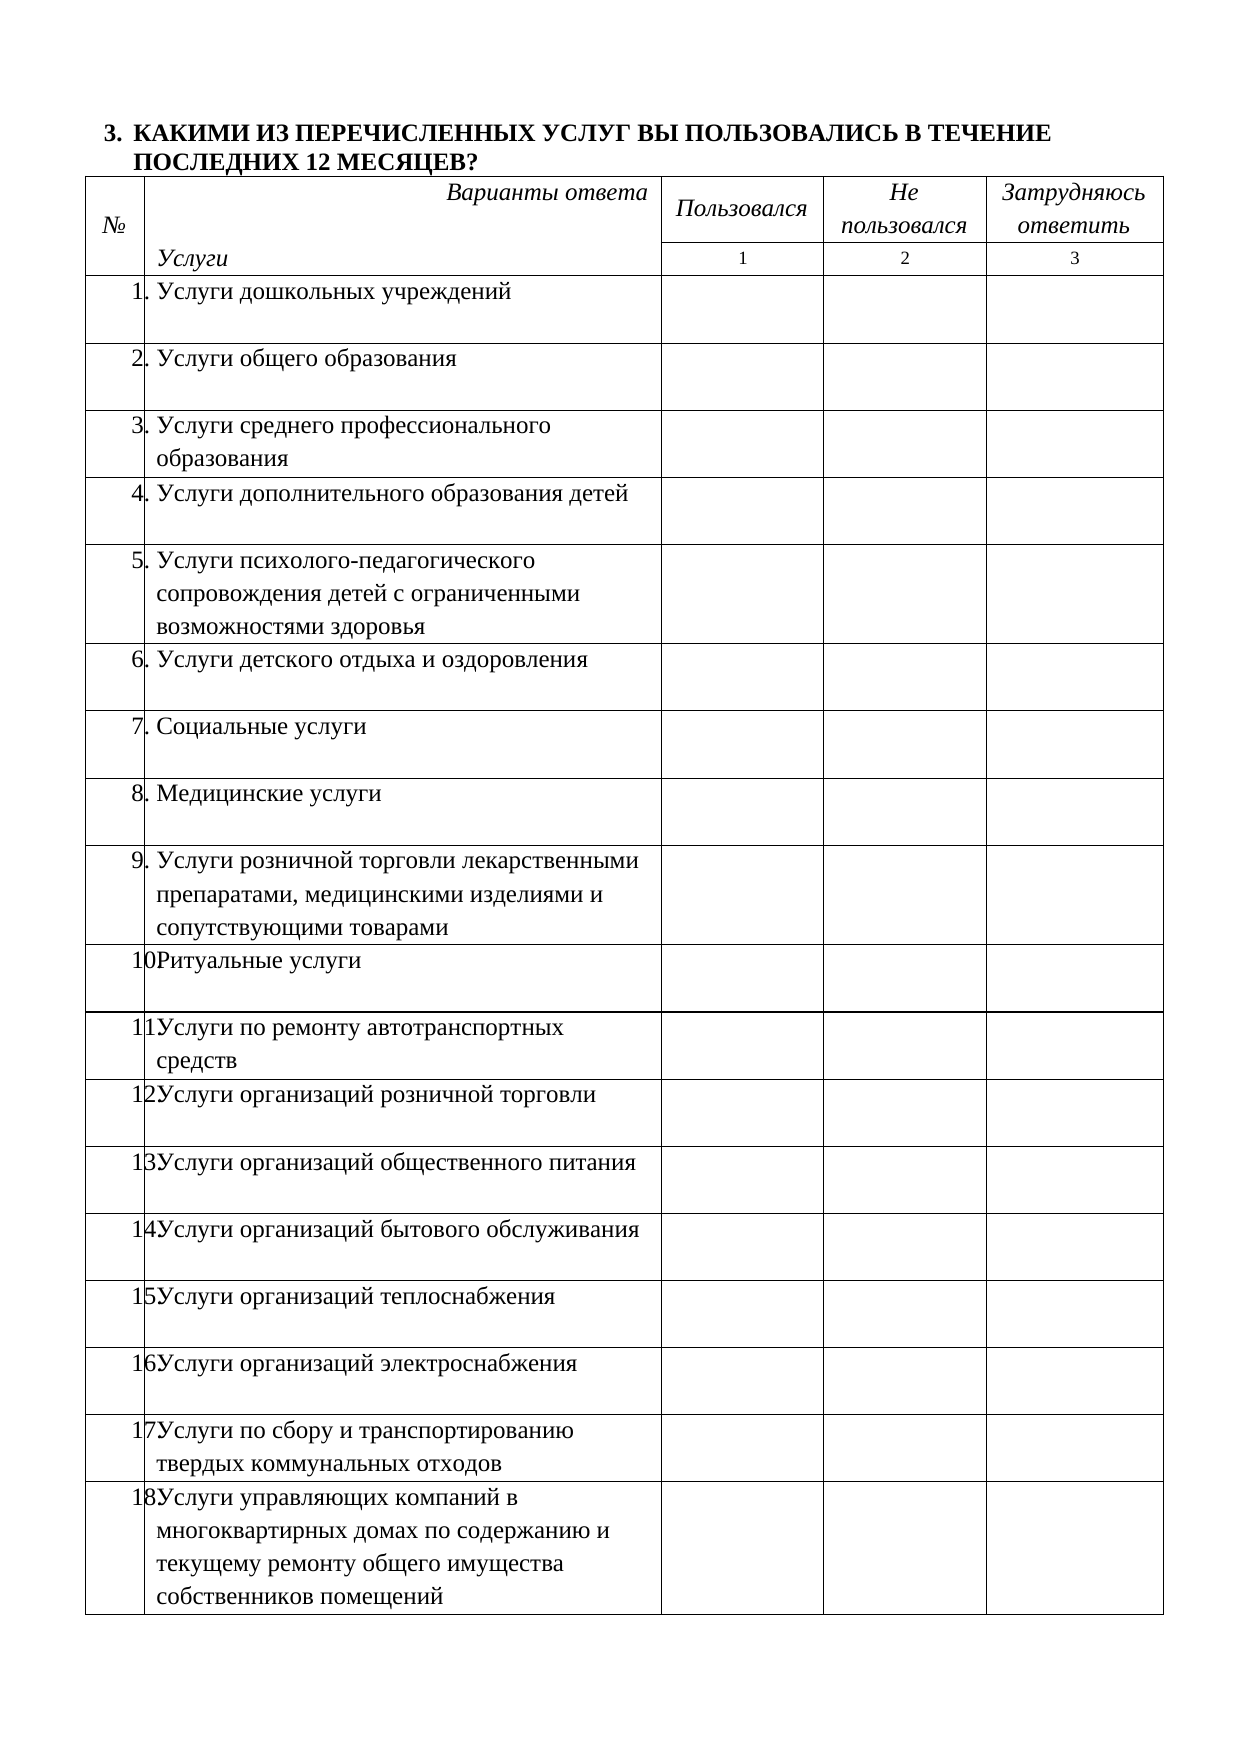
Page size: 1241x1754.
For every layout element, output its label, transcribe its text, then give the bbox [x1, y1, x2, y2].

table_cell [987, 545, 1163, 643]
table_cell [824, 1080, 986, 1146]
table_cell [987, 344, 1163, 409]
table_cell [86, 711, 144, 777]
table_cell [824, 1281, 986, 1347]
table_cell [824, 478, 986, 544]
table_cell [86, 1080, 144, 1146]
table_cell [987, 478, 1163, 544]
table_cell [86, 1482, 144, 1614]
table_cell [86, 1348, 144, 1414]
table_cell Услуги детского отдыха и оздоровления [145, 644, 661, 710]
table_cell Услуги дополнительного образования детей [145, 478, 661, 544]
table_cell [987, 711, 1163, 777]
table_cell [987, 1013, 1163, 1078]
table_cell [86, 1147, 144, 1213]
table_cell [86, 846, 144, 944]
table_cell [662, 276, 823, 342]
table_cell [662, 846, 823, 944]
table_cell [987, 1348, 1163, 1414]
table_cell [662, 1080, 823, 1146]
table_cell [987, 1147, 1163, 1213]
table_cell [987, 411, 1163, 477]
table_cell [86, 1214, 144, 1280]
table_cell [86, 344, 144, 409]
table_cell [987, 1214, 1163, 1280]
table_cell [824, 545, 986, 643]
table_header Варианты ответа Услуги [145, 177, 661, 275]
table_cell [662, 779, 823, 844]
table_cell [86, 478, 144, 544]
table_cell [824, 846, 986, 944]
table_cell Услуги организаций бытового обслуживания [145, 1214, 661, 1280]
table_cell [824, 711, 986, 777]
list КАКИМИ ИЗ ПЕРЕЧИСЛЕННЫХ УСЛУГ ВЫ ПОЛЬЗОВАЛИСЬ В ТЕЧЕНИЕ ПОСЛЕДНИХ 12 МЕСЯЦЕВ? [103, 118, 1152, 176]
table_cell Услуги психолого-педагогического сопровождения детей с ограниченными возможностями здоровья [145, 545, 661, 643]
table_cell 2 [824, 243, 986, 275]
table_cell Социальные услуги [145, 711, 661, 777]
table_cell Медицинские услуги [145, 779, 661, 844]
table_cell [662, 1281, 823, 1347]
table_cell [987, 1415, 1163, 1481]
table_cell [824, 344, 986, 409]
table_cell [987, 1080, 1163, 1146]
table_cell [662, 1348, 823, 1414]
table_cell Услуги по ремонту автотранспортных средств [145, 1013, 661, 1078]
table_cell [824, 644, 986, 710]
table_header Не пользовался [824, 177, 986, 242]
table_cell [824, 276, 986, 342]
table_cell [824, 1415, 986, 1481]
table_cell [86, 945, 144, 1011]
table_cell [987, 1281, 1163, 1347]
table_cell [86, 1013, 144, 1078]
table_cell [824, 1147, 986, 1213]
table_cell 1 [662, 243, 823, 275]
table_cell [987, 276, 1163, 342]
table_cell [662, 1214, 823, 1280]
table_cell [824, 411, 986, 477]
table_cell Услуги организаций розничной торговли [145, 1080, 661, 1146]
table_cell [662, 711, 823, 777]
table_cell Ритуальные услуги [145, 945, 661, 1011]
table_cell Услуги организаций электроснабжения [145, 1348, 661, 1414]
table_cell [662, 344, 823, 409]
table_cell [824, 1482, 986, 1614]
table_cell [824, 1348, 986, 1414]
table_cell [824, 945, 986, 1011]
table_cell [987, 1482, 1163, 1614]
table_cell 3 [987, 243, 1163, 275]
table_cell Услуги общего образования [145, 344, 661, 409]
table_cell [662, 478, 823, 544]
table_cell Услуги дошкольных учреждений [145, 276, 661, 342]
table_cell Услуги организаций теплоснабжения [145, 1281, 661, 1347]
table_cell [662, 1013, 823, 1078]
table_cell [662, 545, 823, 643]
table_cell [86, 411, 144, 477]
table_header Пользовался [662, 177, 823, 242]
table_cell [824, 1013, 986, 1078]
table_cell [662, 1415, 823, 1481]
table_cell [662, 1482, 823, 1614]
table_cell Услуги по сбору и транспортированию твердых коммунальных отходов [145, 1415, 661, 1481]
table_cell [824, 779, 986, 844]
table_cell [987, 644, 1163, 710]
table_cell [987, 846, 1163, 944]
table_cell [86, 276, 144, 342]
table_header Затрудняюсь ответить [987, 177, 1163, 242]
table_cell [86, 779, 144, 844]
table_cell [662, 644, 823, 710]
table_cell [86, 1281, 144, 1347]
table_cell [987, 945, 1163, 1011]
table_cell [662, 945, 823, 1011]
table_cell [987, 779, 1163, 844]
table_cell [824, 1214, 986, 1280]
table_cell [86, 545, 144, 643]
table_cell Услуги организаций общественного питания [145, 1147, 661, 1213]
table_cell [86, 644, 144, 710]
table_cell [662, 411, 823, 477]
table_cell Услуги управляющих компаний в многоквартирных домах по содержанию и текущему ремонту общего имущества собственников помещений [145, 1482, 661, 1614]
table_cell [86, 1415, 144, 1481]
table_cell [662, 1147, 823, 1213]
table_cell Услуги розничной торговли лекарственными препаратами, медицинскими изделиями и сопутствующими товарами [145, 846, 661, 944]
table_cell Услуги среднего профессионального образования [145, 411, 661, 477]
table_header № [86, 177, 144, 275]
